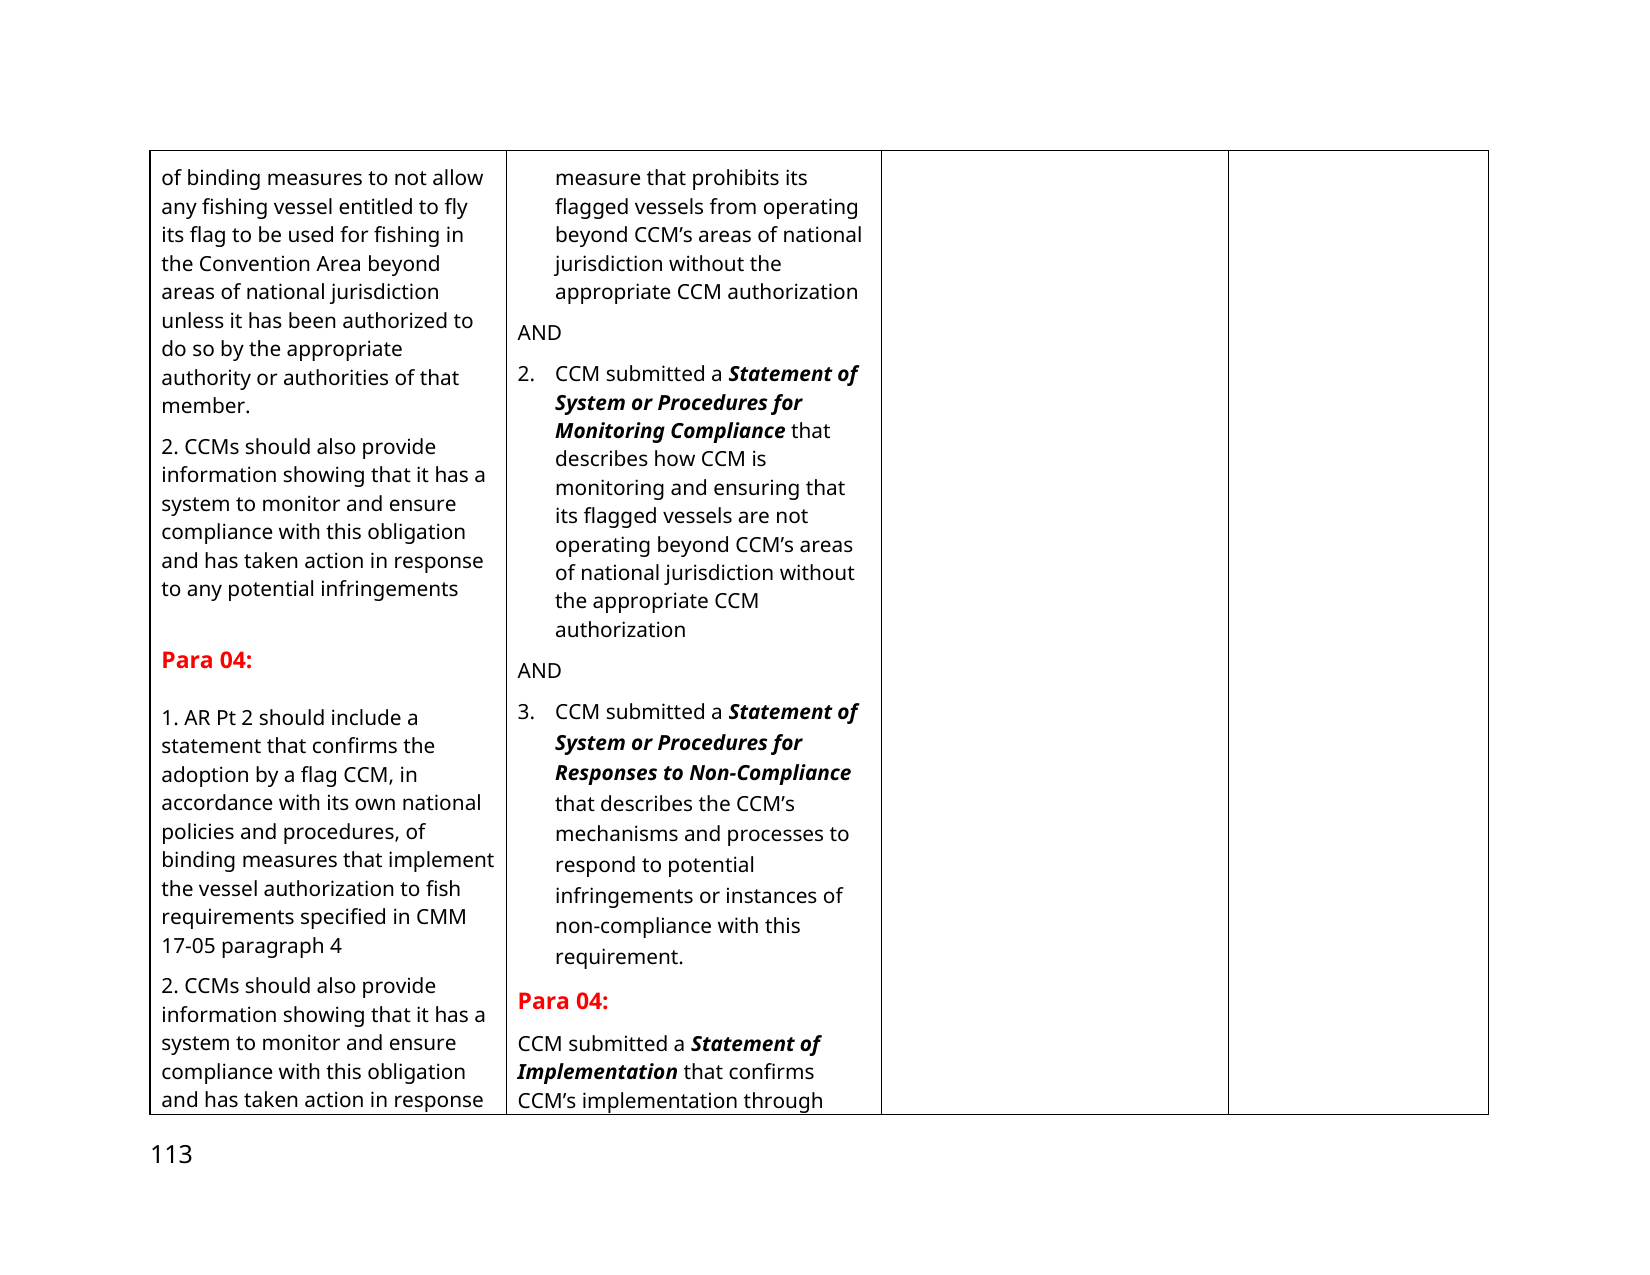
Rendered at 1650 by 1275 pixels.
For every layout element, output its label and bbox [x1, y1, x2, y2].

table_cell [1229, 151, 1488, 1114]
table_cell [882, 151, 1228, 1114]
table_cell [507, 151, 881, 1114]
table_cell [151, 151, 506, 1114]
